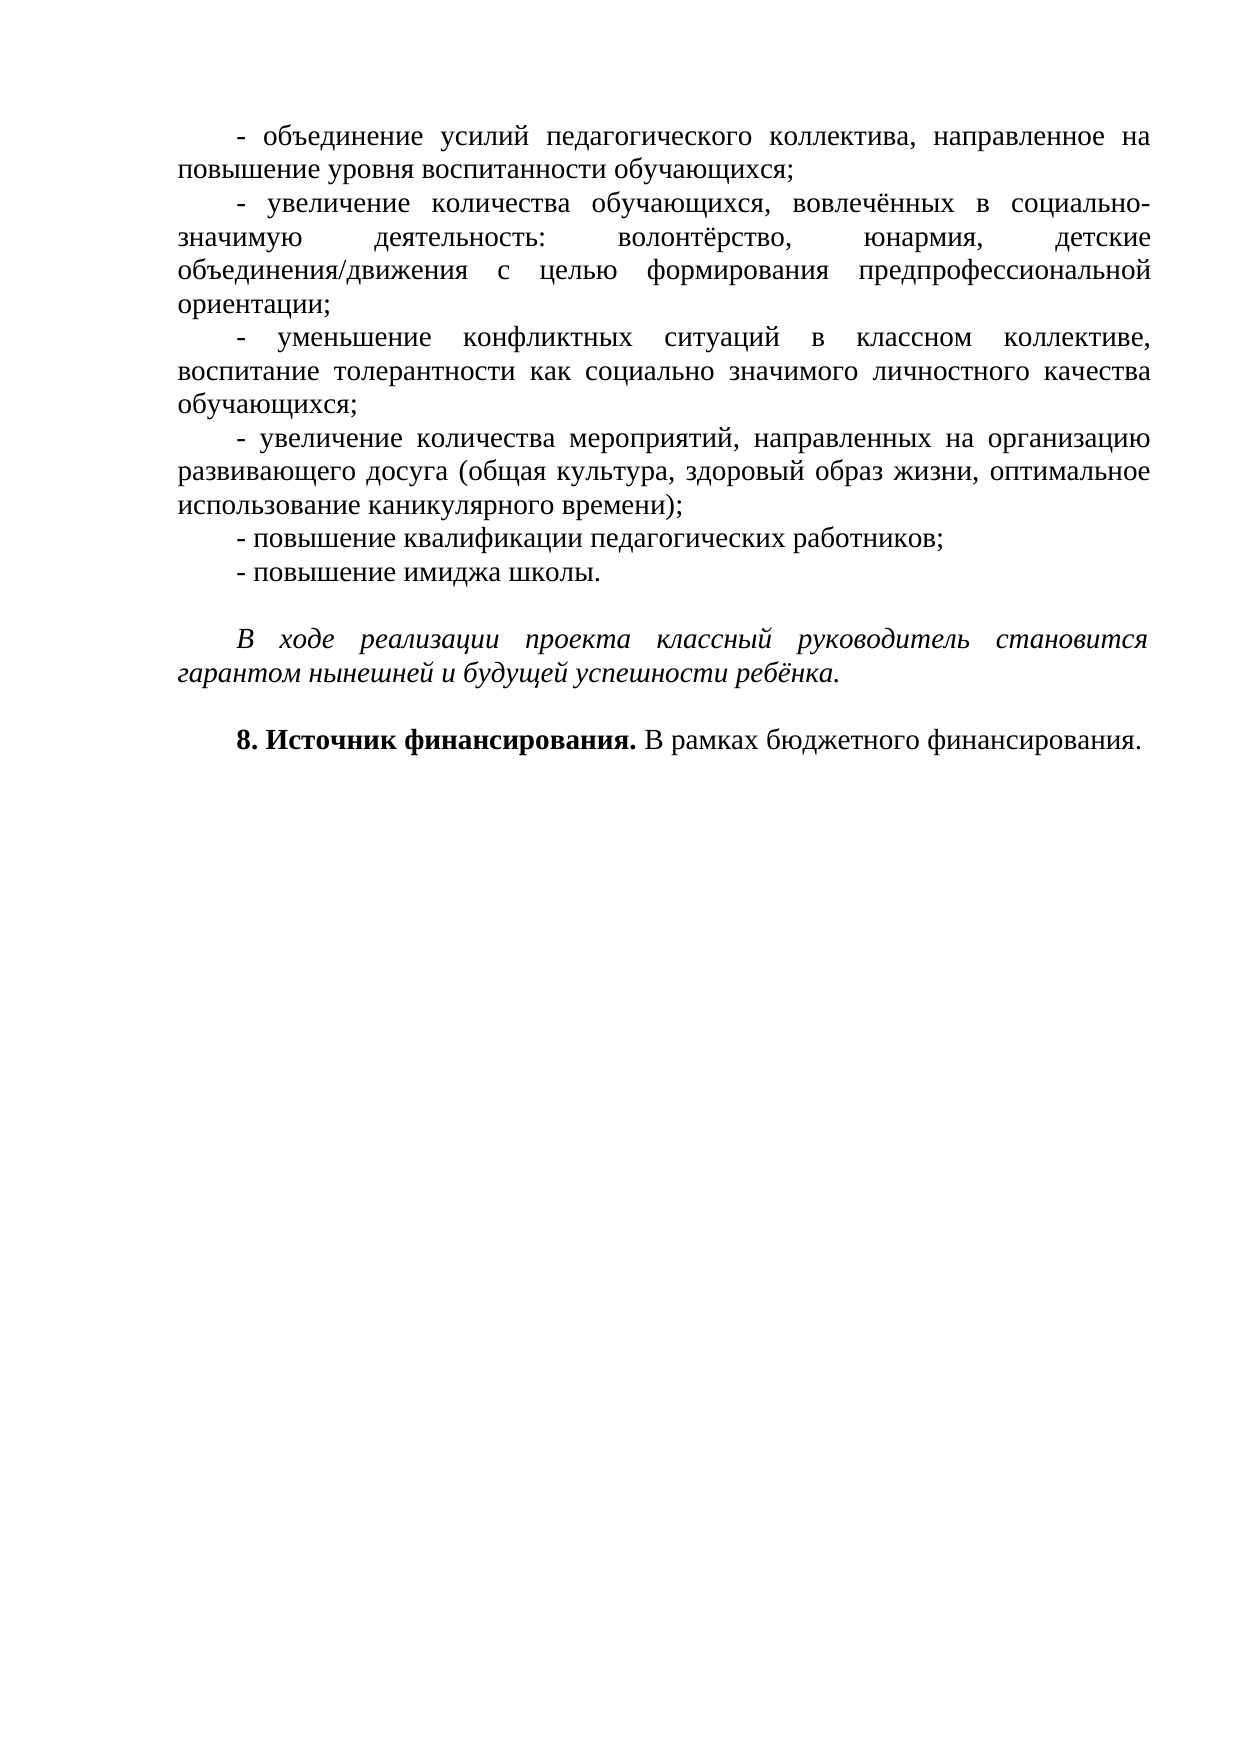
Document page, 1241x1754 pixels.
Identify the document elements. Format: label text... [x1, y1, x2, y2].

text - увеличение количества мероприятий, направленных на организацию развивающего досуга (общая культура, здоровый образ жизни, оптимальное использование каникулярного времени); [177, 420, 1152, 521]
text 8. Источник финансирования. В рамках бюджетного финансирования. [177, 722, 1152, 755]
text - увеличение количества обучающихся, вовлечённых в социально-значимую деятельность: волонтёрство, юнармия, детские объединения/движения с целью формирования предпрофессиональной ориентации; [177, 185, 1152, 319]
text - объединение усилий педагогического коллектива, направленное на повышение уровня воспитанности обучающихся; [177, 118, 1152, 185]
text В ходе реализации проекта классный руководитель становится гарантом нынешней и будущей успешности ребёнка. [177, 621, 1152, 688]
text - уменьшение конфликтных ситуаций в классном коллективе, воспитание толерантности как социально значимого личностного качества обучающихся; [177, 319, 1152, 420]
text - повышение имиджа школы. [177, 554, 1152, 588]
text - повышение квалификации педагогических работников; [177, 521, 1152, 554]
